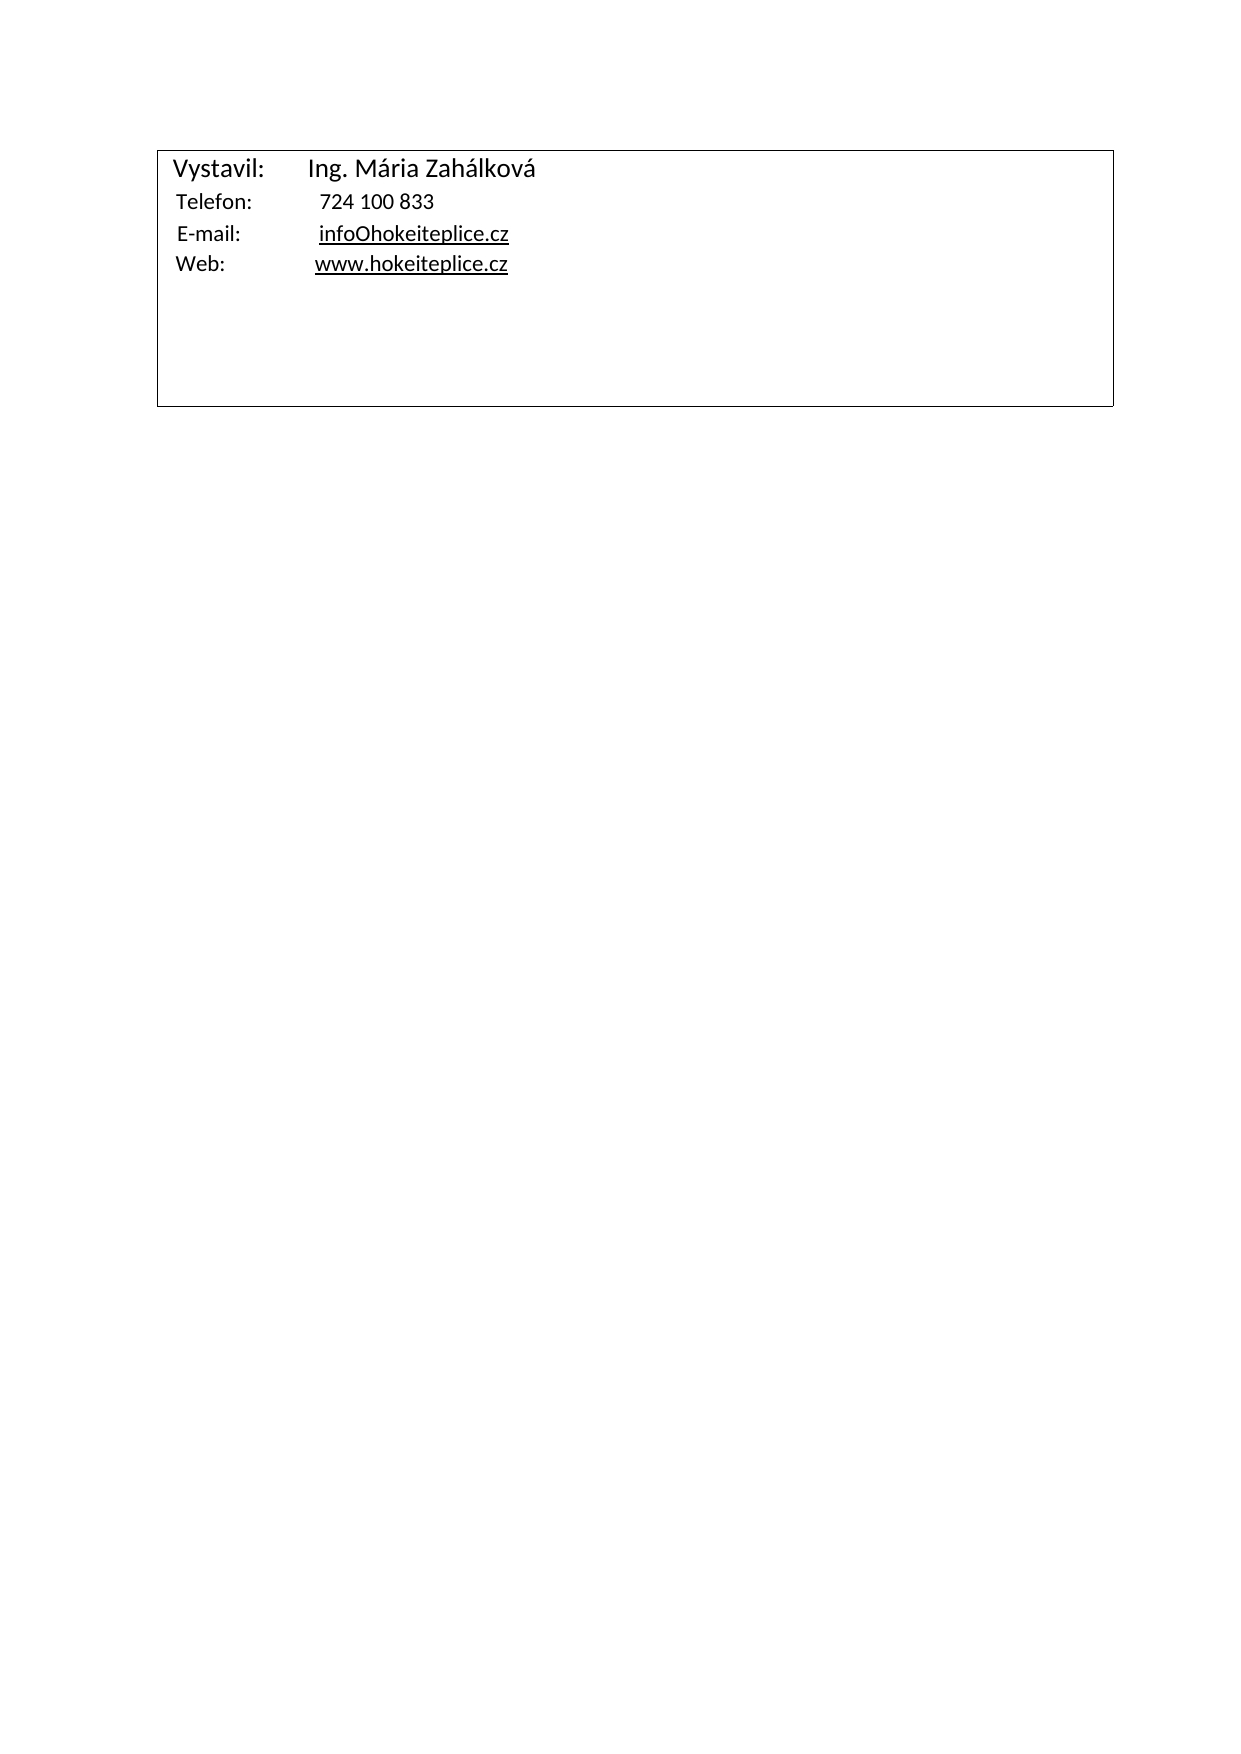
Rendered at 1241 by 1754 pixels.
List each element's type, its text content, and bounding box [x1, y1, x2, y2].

table_cell Vystavil: Ing. Mária Zahálková Telefon: 724 100 833 E-mail: infoOhokeiteplice.cz Web: www.hokeiteplice.cz [158, 151, 1113, 406]
